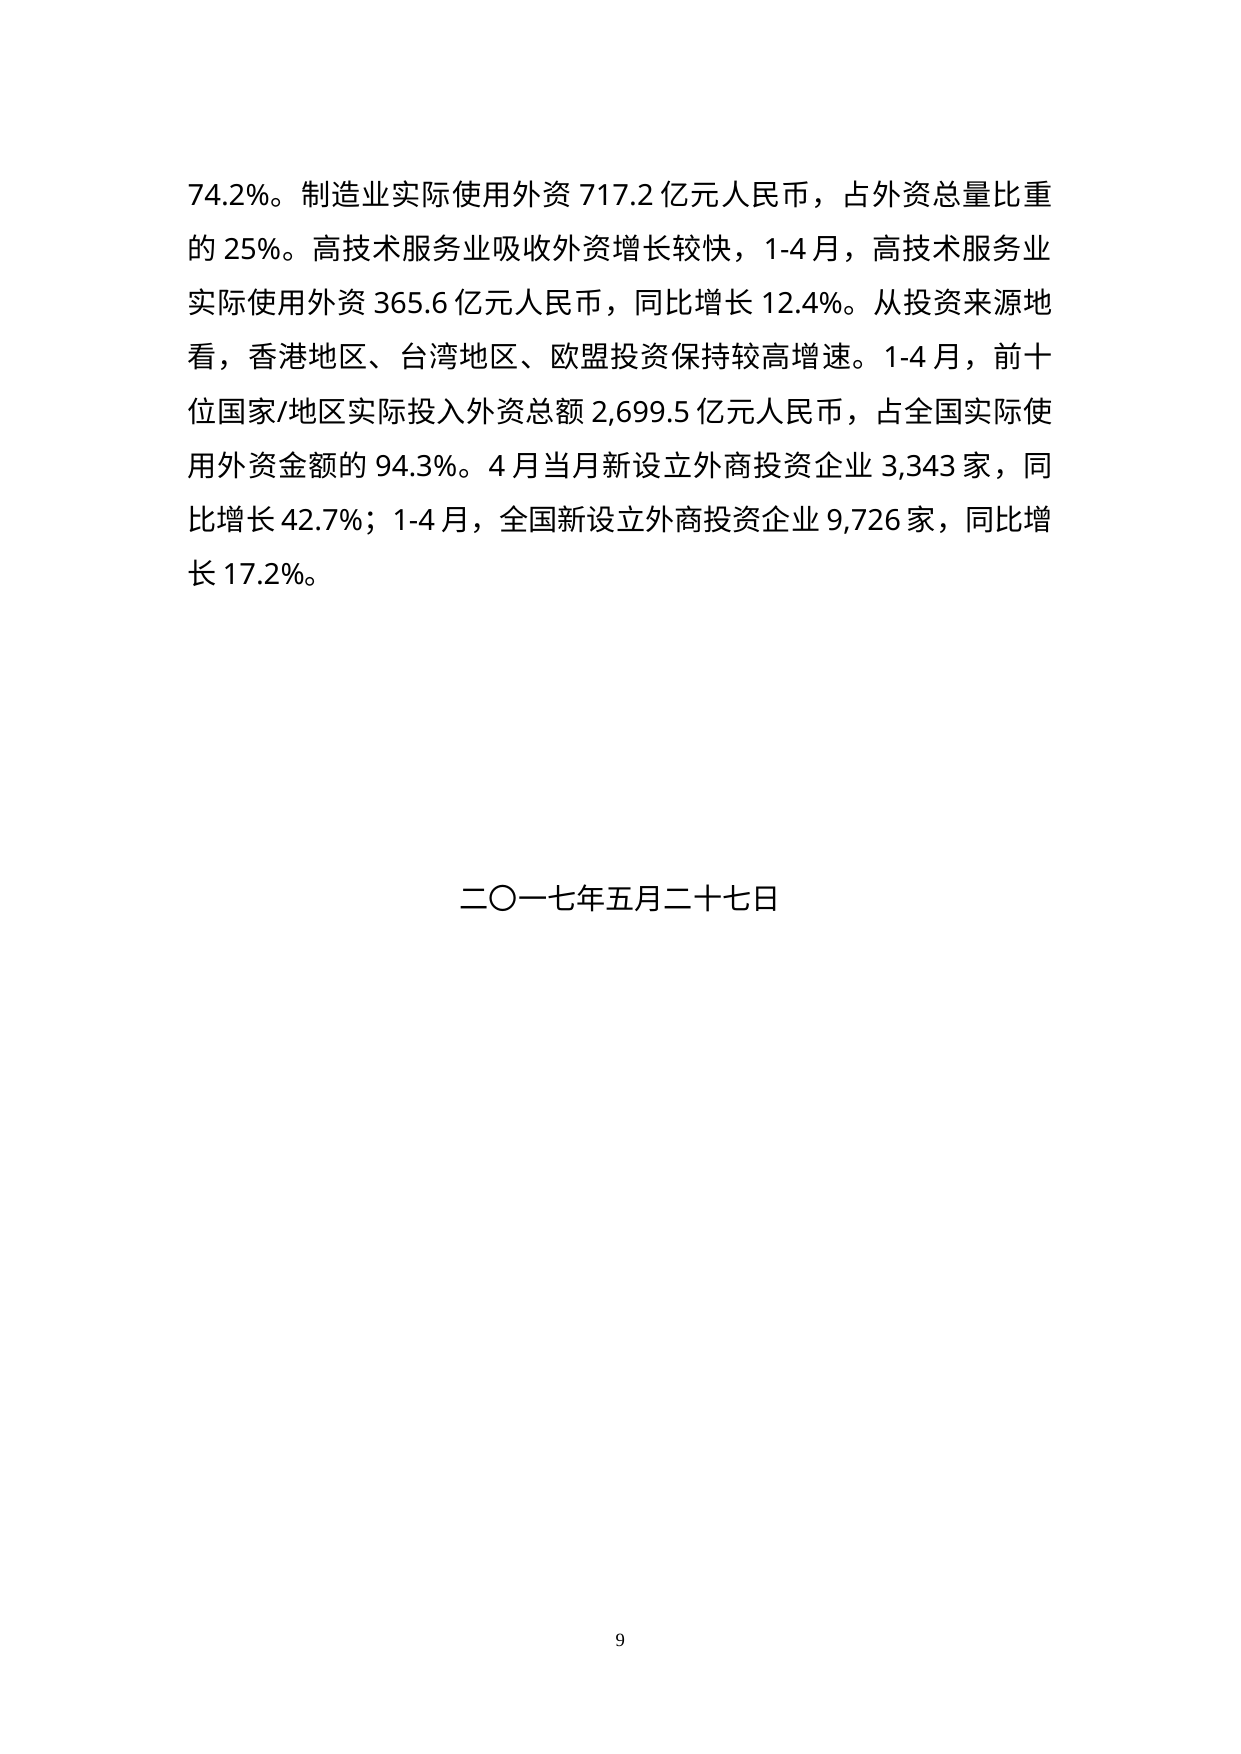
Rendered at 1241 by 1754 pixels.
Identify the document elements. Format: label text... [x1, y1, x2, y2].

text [187, 162, 1053, 595]
text 二〇一七年五月二十七日 [187, 866, 1053, 920]
